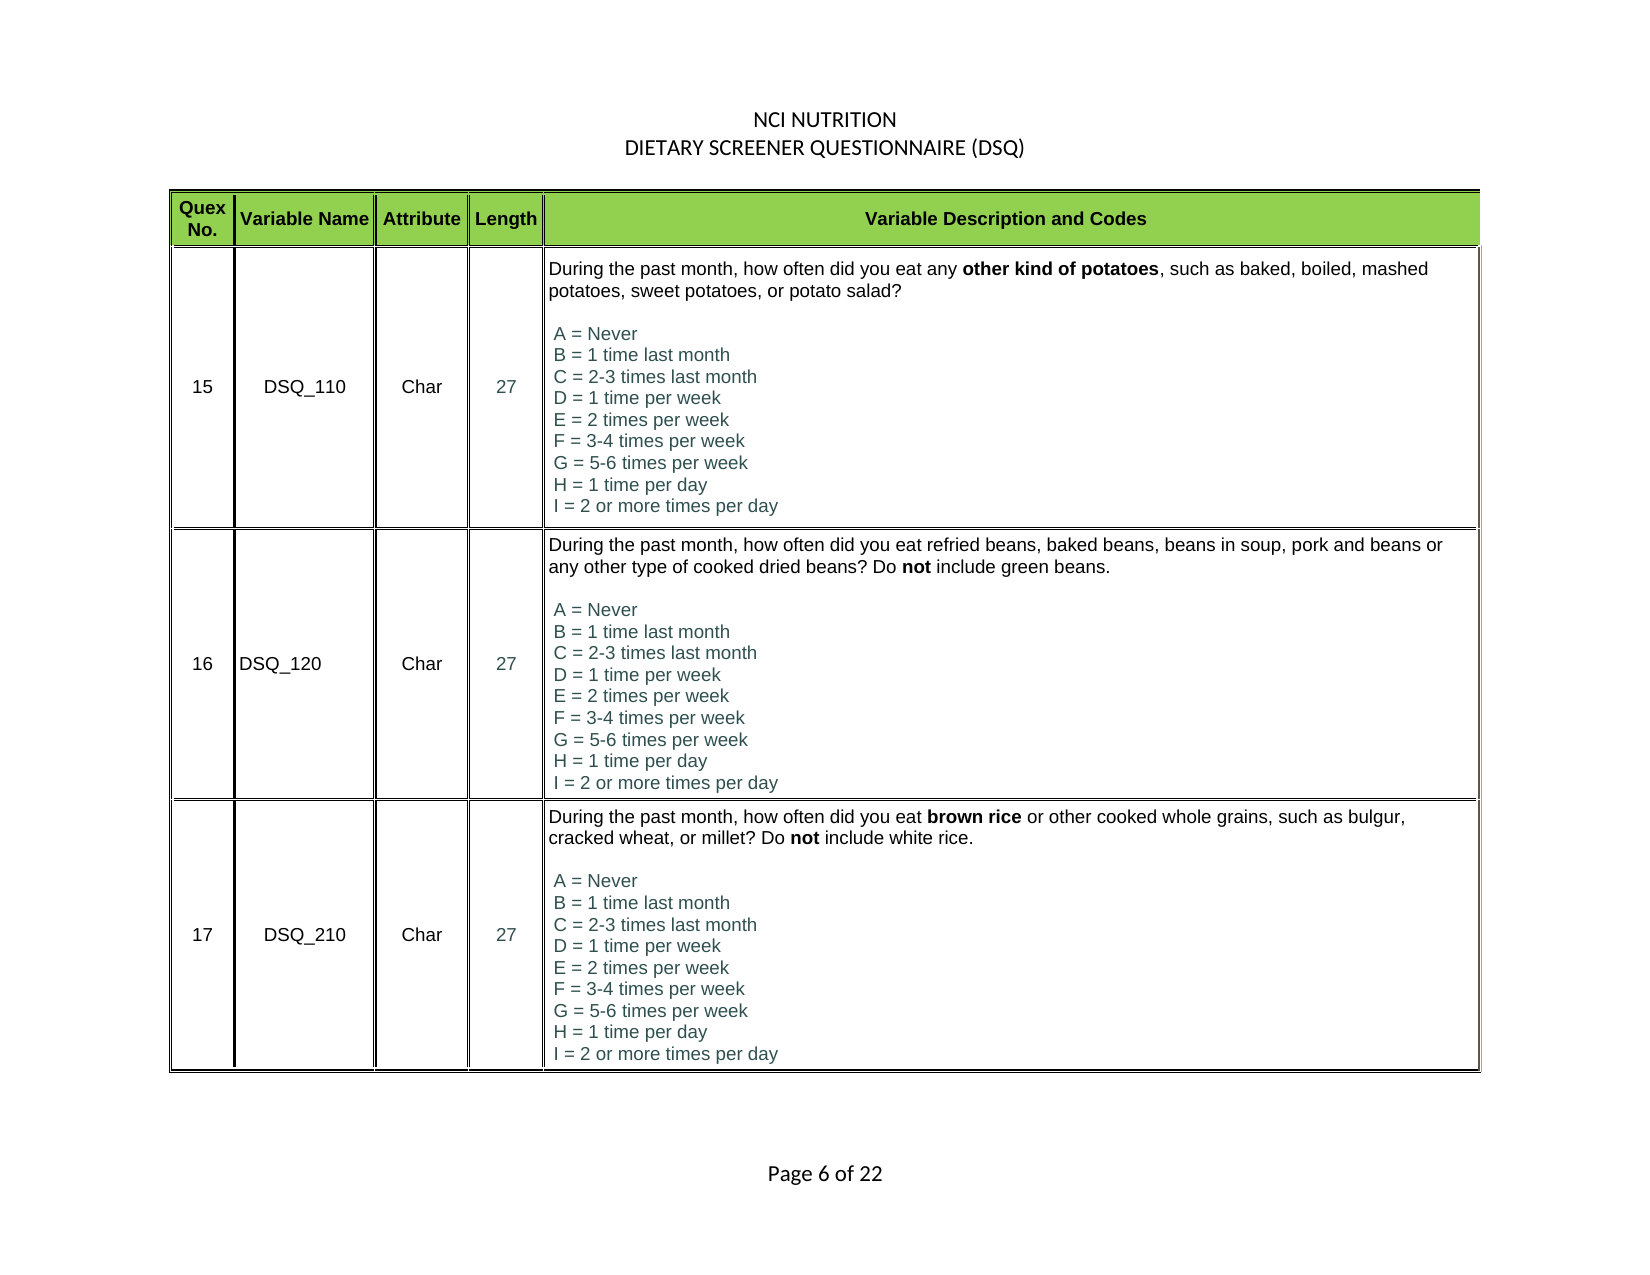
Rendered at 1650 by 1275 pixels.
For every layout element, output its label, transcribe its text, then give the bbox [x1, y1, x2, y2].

table_cell Char [377, 530, 467, 798]
table_header Attribute [375, 193, 469, 245]
table_cell 16 [172, 526, 233, 798]
table_cell DSQ_210 [234, 798, 375, 1069]
table_cell 15 [170, 245, 234, 526]
table_cell 17 [170, 798, 234, 1069]
table_cell Char [375, 801, 469, 1069]
table_cell 27 [469, 801, 544, 1069]
table_header Variable Description and Codes [544, 193, 1468, 245]
table_cell During the past month, how often did you eat brown rice or other cooked whole grains, such as bulgur, cracked wheat, or millet? Do not include white rice. A = Never B = 1 time last month C = 2-3 times last month D = 1 time per week E = 2 times per week F = 3-4 times per week G = 5-6 times per week H = 1 time per day I = 2 or more times per day [544, 798, 1480, 1069]
table_cell Char [377, 248, 467, 526]
table_header Quex No. [172, 193, 234, 245]
table_cell 27 [470, 530, 542, 798]
table_header Variable Name [234, 191, 375, 245]
table_cell During the past month, how often did you eat refried beans, baked beans, beans in soup, pork and beans or any other type of cooked dried beans? Do not include green beans. A = Never B = 1 time last month C = 2-3 times last month D = 1 time per week E = 2 times per week F = 3-4 times per week G = 5-6 times per week H = 1 time per day I = 2 or more times per day [545, 526, 1479, 798]
table_cell DSQ_110 [236, 248, 373, 526]
table_cell DSQ_120 [236, 530, 373, 798]
table_cell 27 [470, 248, 542, 526]
table_header [1468, 193, 1480, 245]
table_header Length [469, 193, 544, 245]
table_cell During the past month, how often did you eat any other kind of potatoes, such as baked, boiled, mashed potatoes, sweet potatoes, or potato salad? A = Never B = 1 time last month C = 2-3 times last month D = 1 time per week E = 2 times per week F = 3-4 times per week G = 5-6 times per week H = 1 time per day I = 2 or more times per day [544, 245, 1480, 526]
